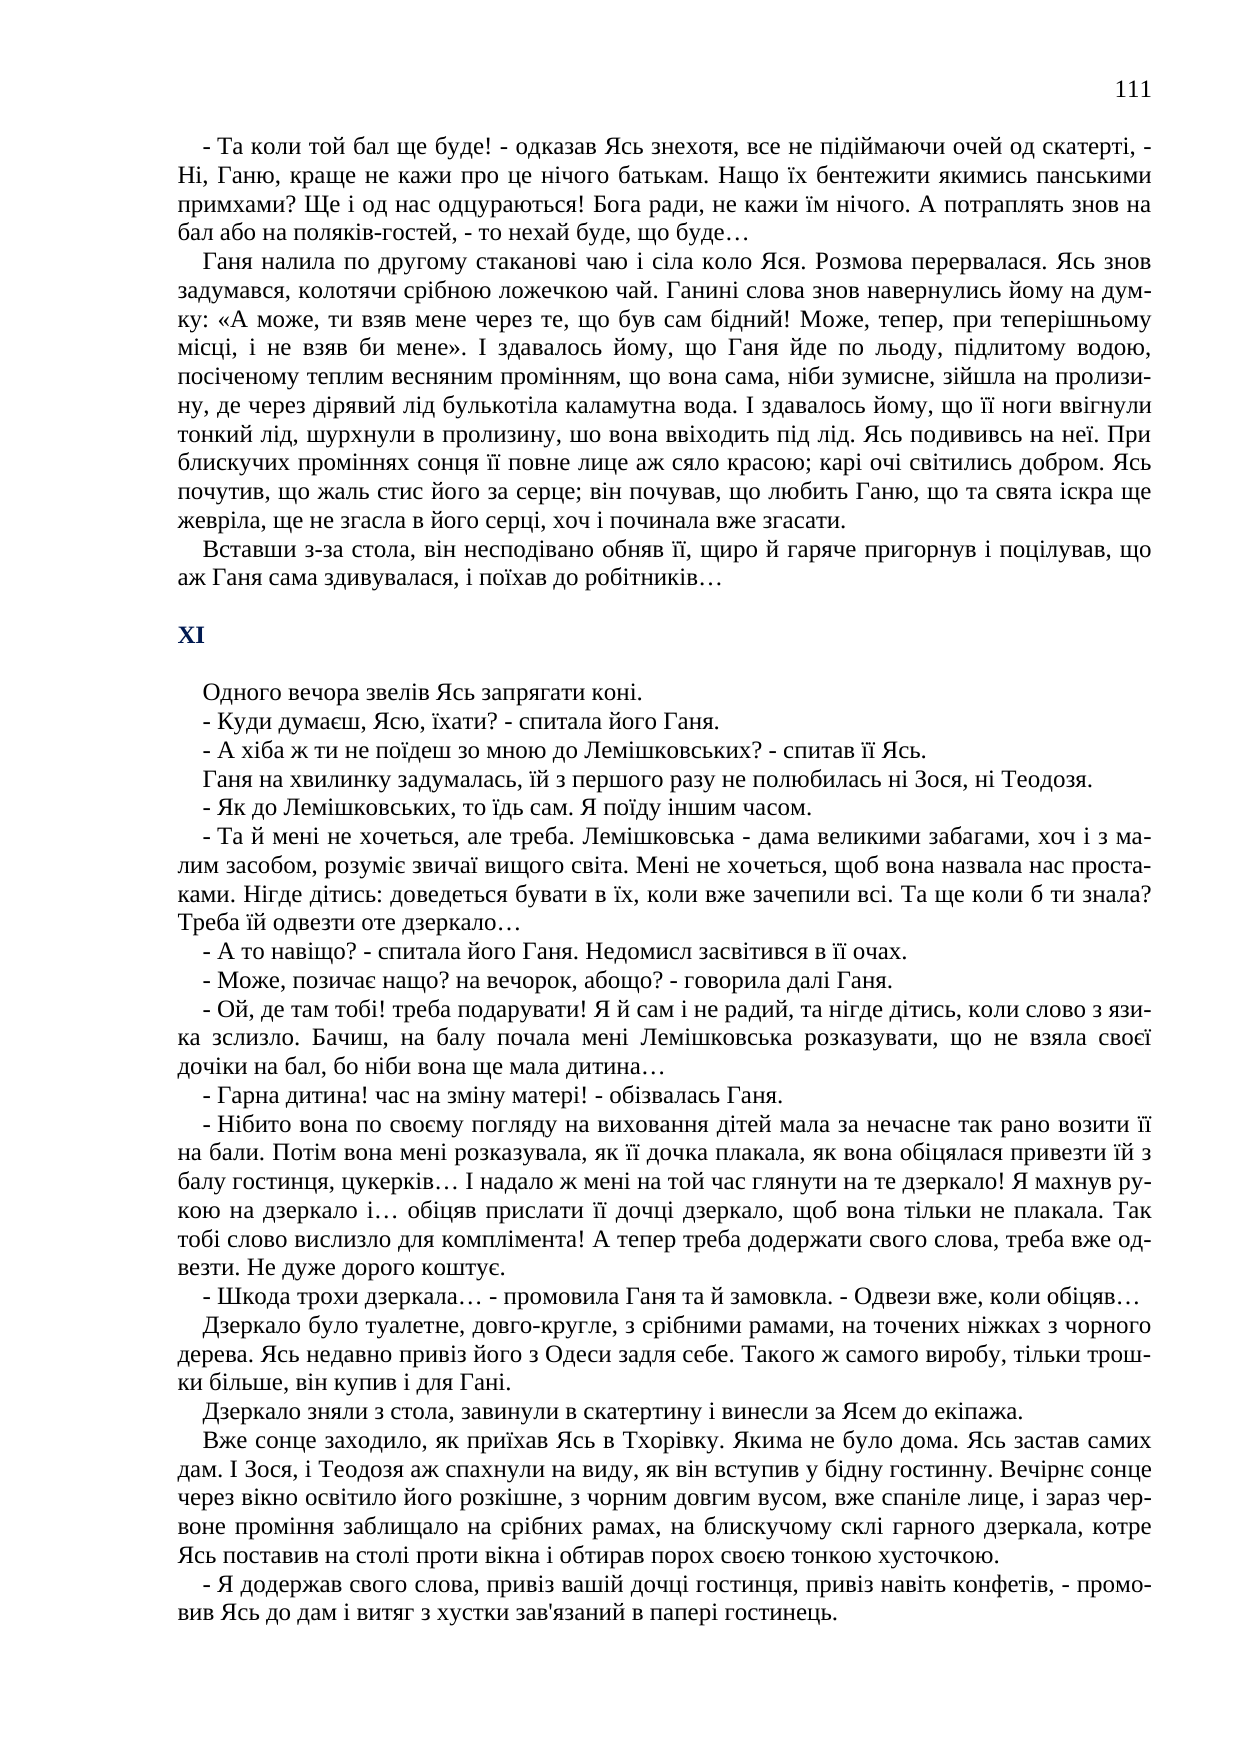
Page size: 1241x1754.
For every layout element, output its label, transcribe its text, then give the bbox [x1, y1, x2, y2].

text - Шкода трохи дзеркала… - промовила Ганя та й замовкла. - Одвези вже, коли обіцяв… [177, 1281, 1152, 1310]
text Дзеркало було туалетне, довго-кругле, з срібними рамами, на точених ніжках з чорного дерева. Ясь недавно привіз його з Одеси задля себе. Такого ж самого виробу, тільки трошки більше, він купив і для Гані. [177, 1310, 1152, 1396]
text - Гарна дитина! час на зміну матері! - обізвалась Ганя. [177, 1080, 1152, 1109]
text Ганя налила по другому стаканові чаю і сіла коло Яся. Розмова перервалася. Ясь знов задумався, колотячи срібною ложечкою чай. Ганині слова знов навернулись йому на думку: «А може, ти взяв мене через те, що був сам бідний! Може, тепер, при теперішньому місці, і не взяв би мене». І здавалось йому, що Ганя йде по льоду, підлитому водою, посіченому теплим весняним промінням, що вона сама, ніби зумисне, зійшла на пролизину, де через дірявий лід булькотіла каламутна вода. І здавалось йому, що її ноги ввігнули тонкий лід, шурхнули в пролизину, шо вона ввіходить під лід. Ясь подививсь на неї. При блискучих проміннях сонця її повне лице аж сяло красою; карі очі світились добром. Ясь почутив, що жаль стис його за серце; він почував, що любить Ганю, що та свята іскра ще жевріла, ще не згасла в його серці, хоч і починала вже згасати. [177, 246, 1152, 534]
text Дзеркало зняли з стола, завинули в скатертину і винесли за Ясем до екіпажа. [177, 1396, 1152, 1425]
text XI [177, 620, 1152, 649]
text - Ой, де там тобі! треба подарувати! Я й сам і не радий, та нігде дітись, коли слово з язика зслизло. Бачиш, на балу почала мені Лемішковська розказувати, що не взяла своєї дочіки на бал, бо ніби вона ще мала дитина… [177, 994, 1152, 1080]
text - Може, позичає нащо? на вечорок, абощо? - говорила далі Ганя. [177, 965, 1152, 994]
text - Я додержав свого слова, привіз вашій дочці гостинця, привіз навіть конфетів, - промовив Ясь до дам і витяг з хустки зав'язаний в папері гостинець. [177, 1569, 1152, 1626]
text Ганя на хвилинку задумалась, їй з першого разу не полюбилась ні Зося, ні Теодозя. [177, 764, 1152, 792]
text - Та коли той бал ще буде! - одказав Ясь знехотя, все не підіймаючи очей од скатерті, - Ні, Ганю, краще не кажи про це нічого батькам. Нащо їх бентежити якимись панськими примхами? Ще і од нас одцураються! Бога ради, не кажи їм нічого. А потраплять знов на бал або на поляків-гостей, - то нехай буде, що буде… [177, 131, 1152, 246]
text - Та й мені не хочеться, але треба. Лемішковська - дама великими забагами, хоч і з малим засобом, розуміє звичаї вищого світа. Мені не хочеться, щоб вона назвала нас простаками. Нігде дітись: доведеться бувати в їх, коли вже зачепили всі. Та ще коли б ти знала? Треба їй одвезти оте дзеркало… [177, 821, 1152, 936]
text - А хіба ж ти не поїдеш зо мною до Лемішковських? - спитав її Ясь. [177, 735, 1152, 764]
text Вставши з-за стола, він несподівано обняв її, щиро й гаряче пригорнув і поцілував, що аж Ганя сама здивувалася, і поїхав до робітників… [177, 534, 1152, 591]
text Одного вечора звелів Ясь запрягати коні. [177, 677, 1152, 706]
text - Як до Лемішковських, то їдь сам. Я поїду іншим часом. [177, 792, 1152, 821]
text - А то навіщо? - спитала його Ганя. Недомисл засвітився в її очах. [177, 936, 1152, 965]
text - Нібито вона по своєму погляду на виховання дітей мала за нечасне так рано возити її на бали. Потім вона мені розказувала, як її дочка плакала, як вона обіцялася привезти їй з балу гостинця, цукерків… І надало ж мені на той час глянути на те дзеркало! Я махнув рукою на дзеркало і… обіцяв прислати її дочці дзеркало, щоб вона тільки не плакала. Так тобі слово вислизло для комплімента! А тепер треба додержати свого слова, треба вже одвезти. Не дуже дорого коштує. [177, 1109, 1152, 1281]
text Вже сонце заходило, як приїхав Ясь в Тхорівку. Якима не було дома. Ясь застав самих дам. І Зося, і Теодозя аж спахнули на виду, як він вступив у бідну гостинну. Вечірнє сонце через вікно освітило його розкішне, з чорним довгим вусом, вже спаніле лице, і зараз червоне проміння заблищало на срібних рамах, на блискучому склі гарного дзеркала, котре Ясь поставив на столі проти вікна і обтирав порох своєю тонкою хусточкою. [177, 1425, 1152, 1569]
text - Куди думаєш, Ясю, їхати? - спитала його Ганя. [177, 706, 1152, 735]
